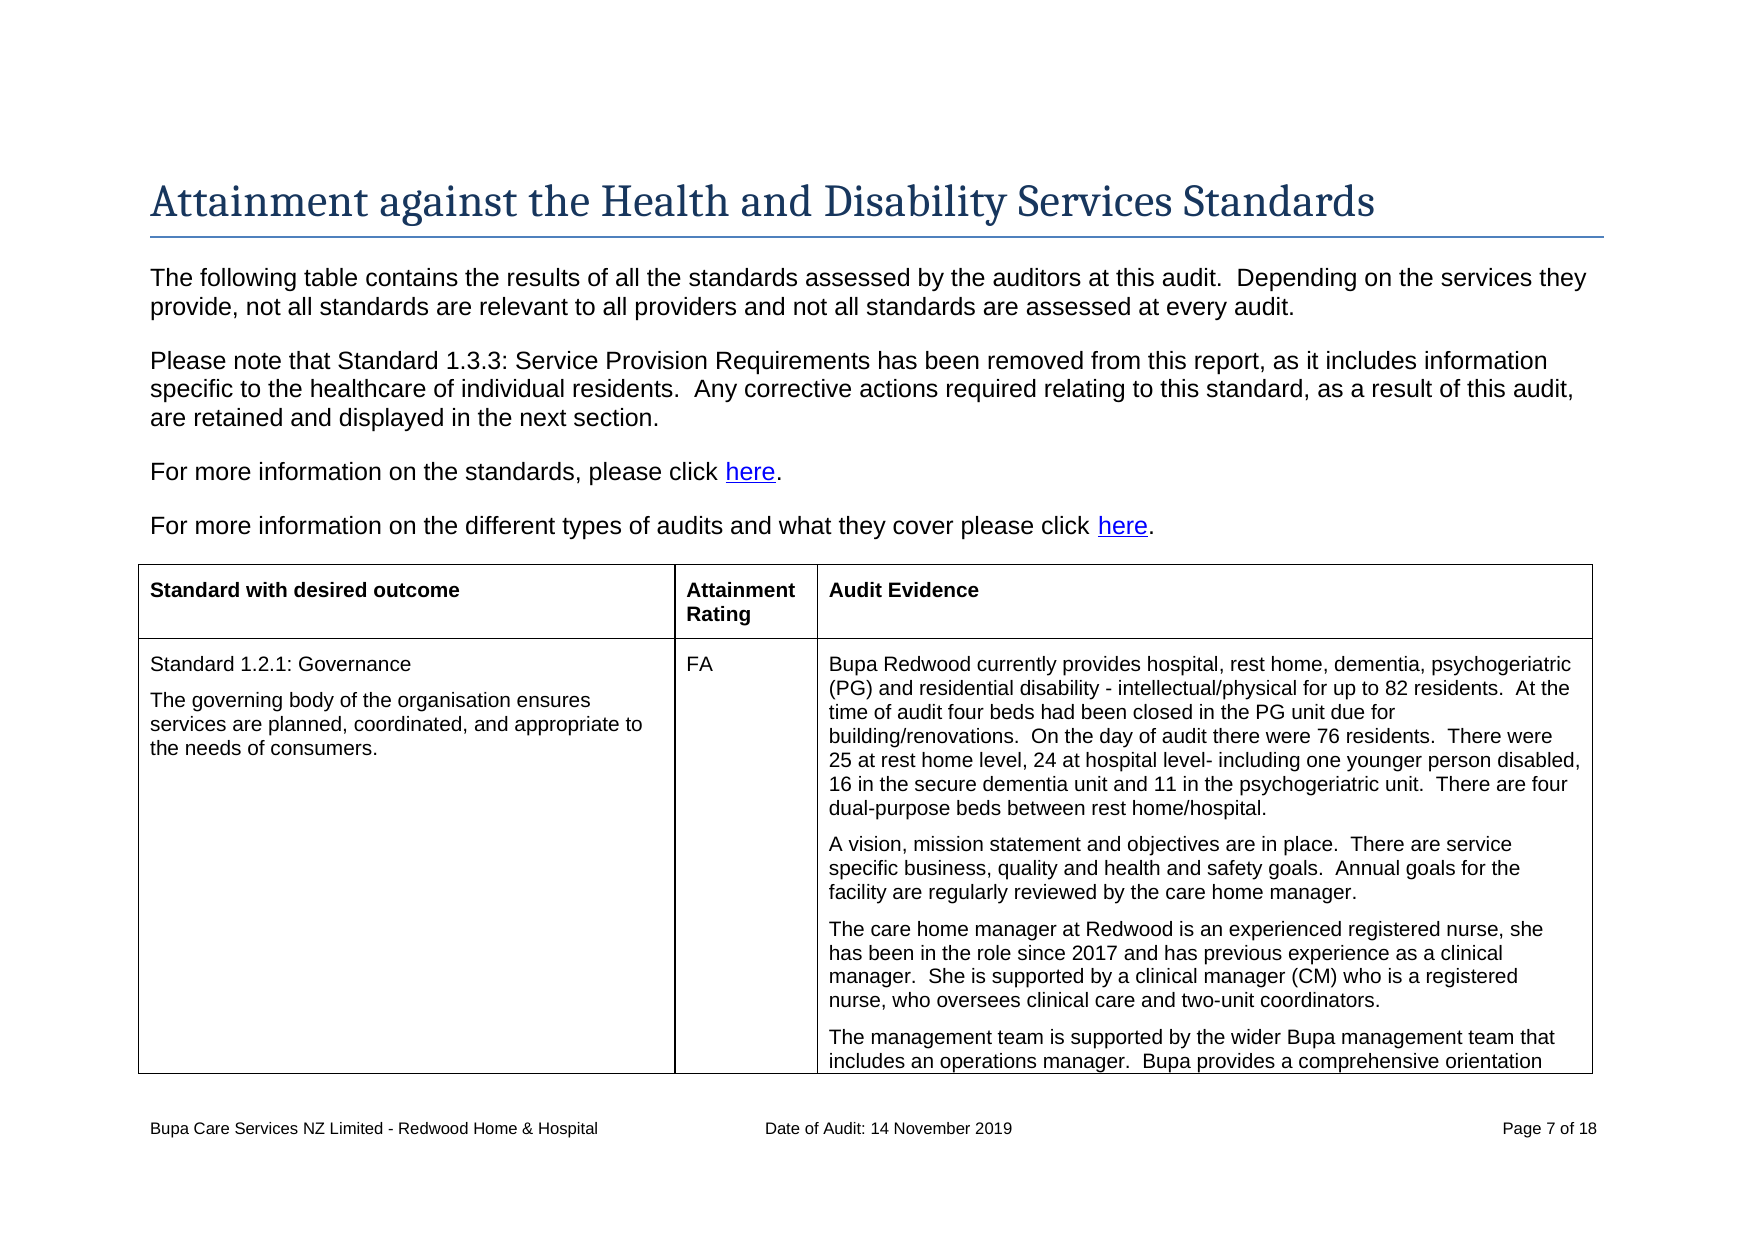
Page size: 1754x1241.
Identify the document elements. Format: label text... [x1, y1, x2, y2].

text Please note that Standard 1.3.3: Service Provision Requirements has been removed from this report, as it includes information specific to the healthcare of individual residents. Any corrective actions required relating to this standard, as a result of this audit, are retained and displayed in the next section. [150, 346, 1604, 432]
subtitle Attainment against the Health and Disability Services Standards [150, 175, 1604, 236]
table_header Audit Evidence [818, 565, 1592, 638]
text For more information on the different types of audits and what they cover please click here. [150, 511, 1604, 539]
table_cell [818, 639, 1592, 1073]
table_cell FA [676, 639, 817, 1073]
table_header Standard with desired outcome [139, 565, 674, 638]
text For more information on the standards, please click here. [150, 457, 1604, 486]
table_header Attainment Rating [676, 565, 817, 638]
text The following table contains the results of all the standards assessed by the auditors at this audit. Depending on the services they provide, not all standards are relevant to all providers and not all standards are assessed at every audit. [150, 263, 1604, 321]
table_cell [139, 639, 674, 1073]
